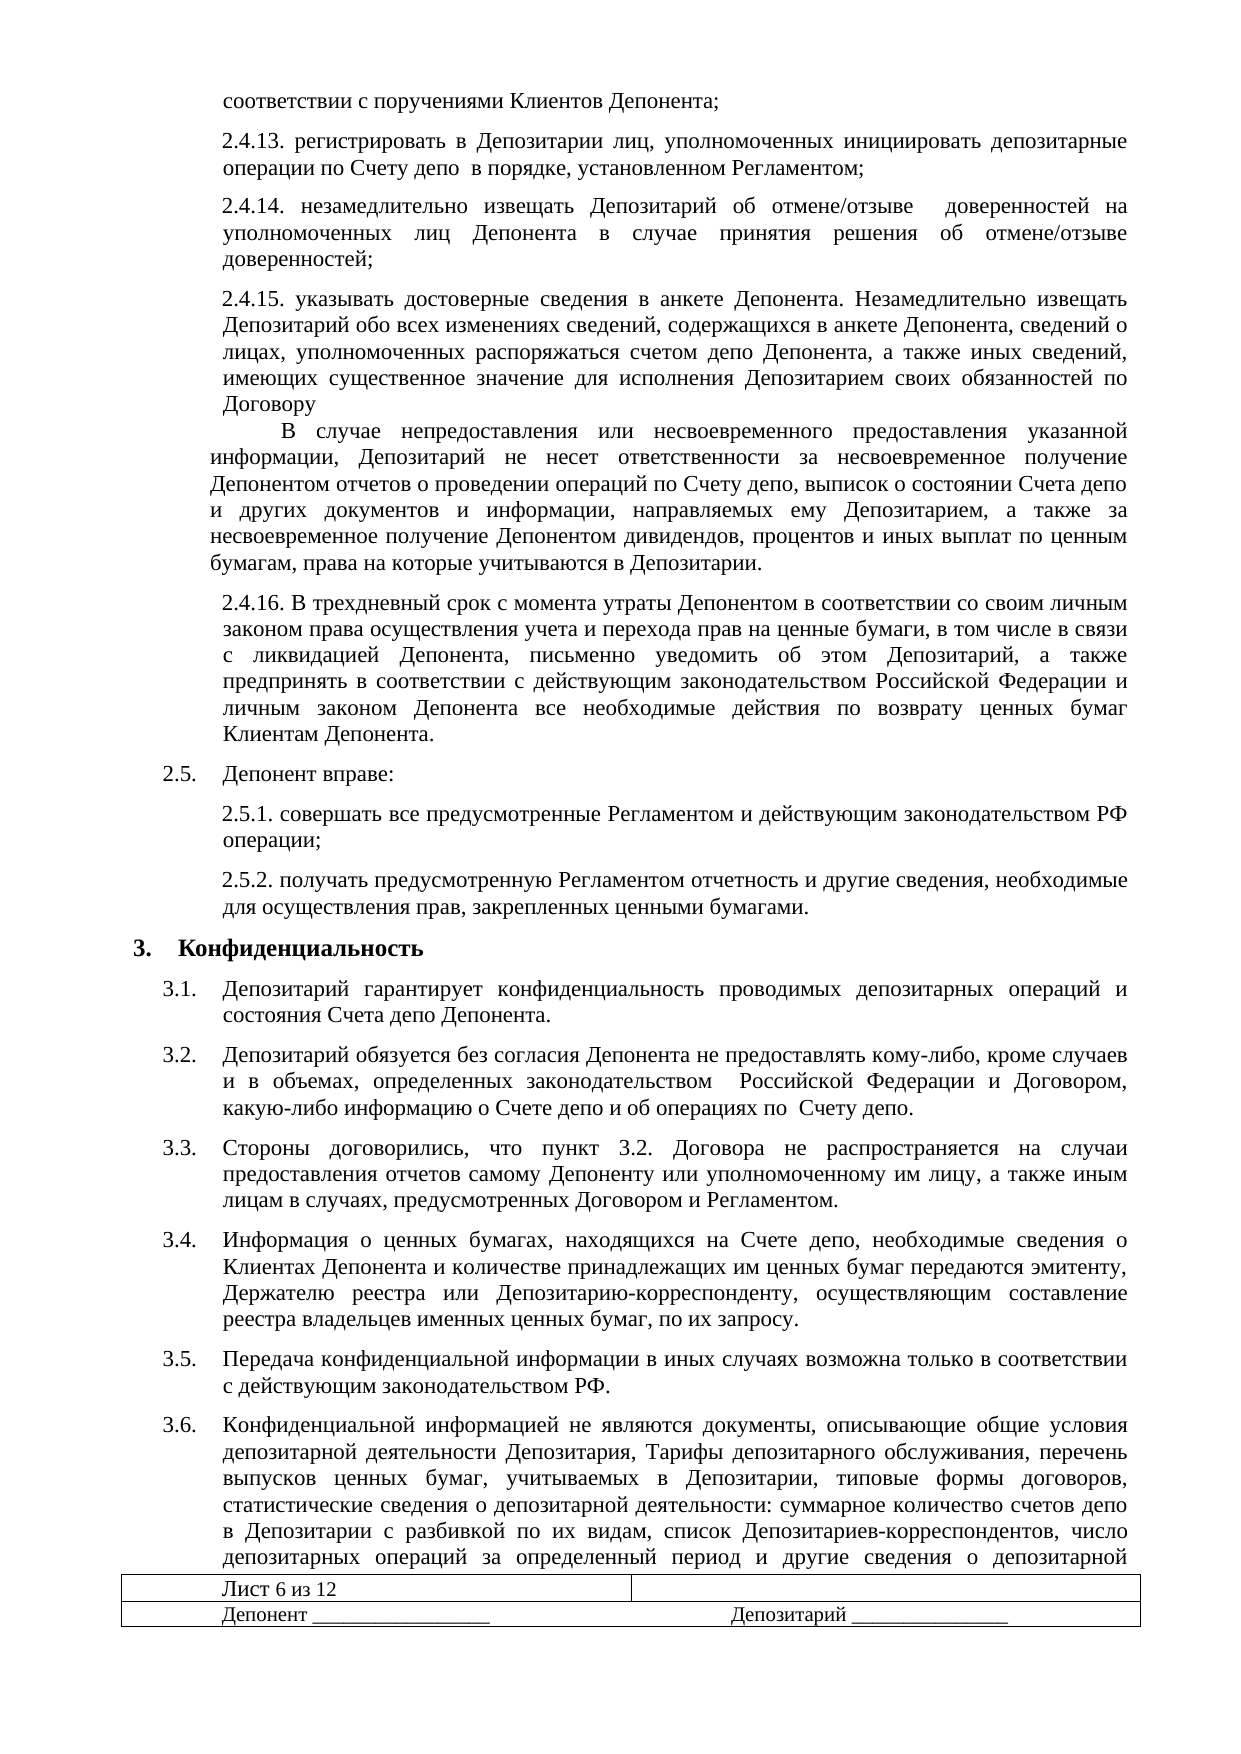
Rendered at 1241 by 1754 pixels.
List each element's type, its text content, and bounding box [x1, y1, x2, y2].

table_cell 2.5.1. совершать все предусмотренные Регламентом и действующим законодательством РФ операции; [122, 788, 1140, 853]
table_cell Передача конфиденциальной информации в иных случаях возможна только в соответствии с действующим законодательством РФ. [122, 1333, 1140, 1398]
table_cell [122, 75, 1140, 114]
table_cell 2.5.2. получать предусмотренную Регламентом отчетность и другие сведения, необходимые для осуществления прав, закрепленных ценными бумагами. [122, 854, 1140, 919]
table_cell Депозитарий обязуется без согласия Депонента не предоставлять кому-либо, кроме случаев и в объемах, определенных законодательством Российской Федерации и Договором, какую-либо информацию о Счете депо и об операциях по Счету депо. [122, 1029, 1140, 1120]
table_cell Депонент вправе: [122, 748, 1140, 787]
table_cell 2.4.13. регистрировать в Депозитарии лиц, уполномоченных инициировать депозитарные операции по Счету депо в порядке, установленном Регламентом; 2.4.14. незамедлительно извещать Депозитарий об отмене/отзыве доверенностей на уполномоченных лиц Депонента в случае принятия решения об отмене/отзыве доверенностей; [122, 115, 1140, 272]
table_cell Стороны договорились, что пункт 3.2. Договора не распространяется на случаи предоставления отчетов самому Депоненту или уполномоченному им лицу, а также иным лицам в случаях, предусмотренных Договором и Регламентом. [122, 1121, 1140, 1213]
table_cell 2.4.15. указывать достоверные сведения в анкете Депонента. Незамедлительно извещать Депозитарий обо всех изменениях сведений, содержащихся в анкете Депонента, сведений о лицах, уполномоченных распоряжаться счетом депо Депонента, а также иных сведений, имеющих существенное значение для исполнения Депозитарием своих обязанностей по Договору В случае непредоставления или несвоевременного предоставления указанной информации, Депозитарий не несет ответственности за несвоевременное получение Депонентом отчетов о проведении операций по Счету депо, выписок о состоянии Счета депо и других документов и информации, направляемых ему Депозитарием, а также за несвоевременное получение Депонентом дивидендов, процентов и иных выплат по ценным бумагам, права на которые учитываются в Депозитарии. [122, 273, 1140, 575]
table_cell Депозитарий гарантирует конфиденциальность проводимых депозитарных операций и состояния Счета депо Депонента. [122, 963, 1140, 1028]
table_cell 2.4.16. В трехдневный срок с момента утраты Депонентом в соответствии со своим личным законом права осуществления учета и перехода прав на ценные бумаги, в том числе в связи с ликвидацией Депонента, письменно уведомить об этом Депозитарий, а также предпринять в соответствии с действующим законодательством Российской Федерации и личным законом Депонента все необходимые действия по возврату ценных бумаг Клиентам Депонента. [122, 576, 1140, 747]
table_cell Информация о ценных бумагах, находящихся на Счете депо, необходимые сведения о Клиентах Депонента и количестве принадлежащих им ценных бумаг передаются эмитенту, Держателю реестра или Депозитарию-корреспонденту, осуществляющим составление реестра владельцев именных ценных бумаг, по их запросу. [122, 1214, 1140, 1332]
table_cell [122, 1399, 1140, 1570]
table_cell Конфиденциальность [122, 920, 1140, 961]
